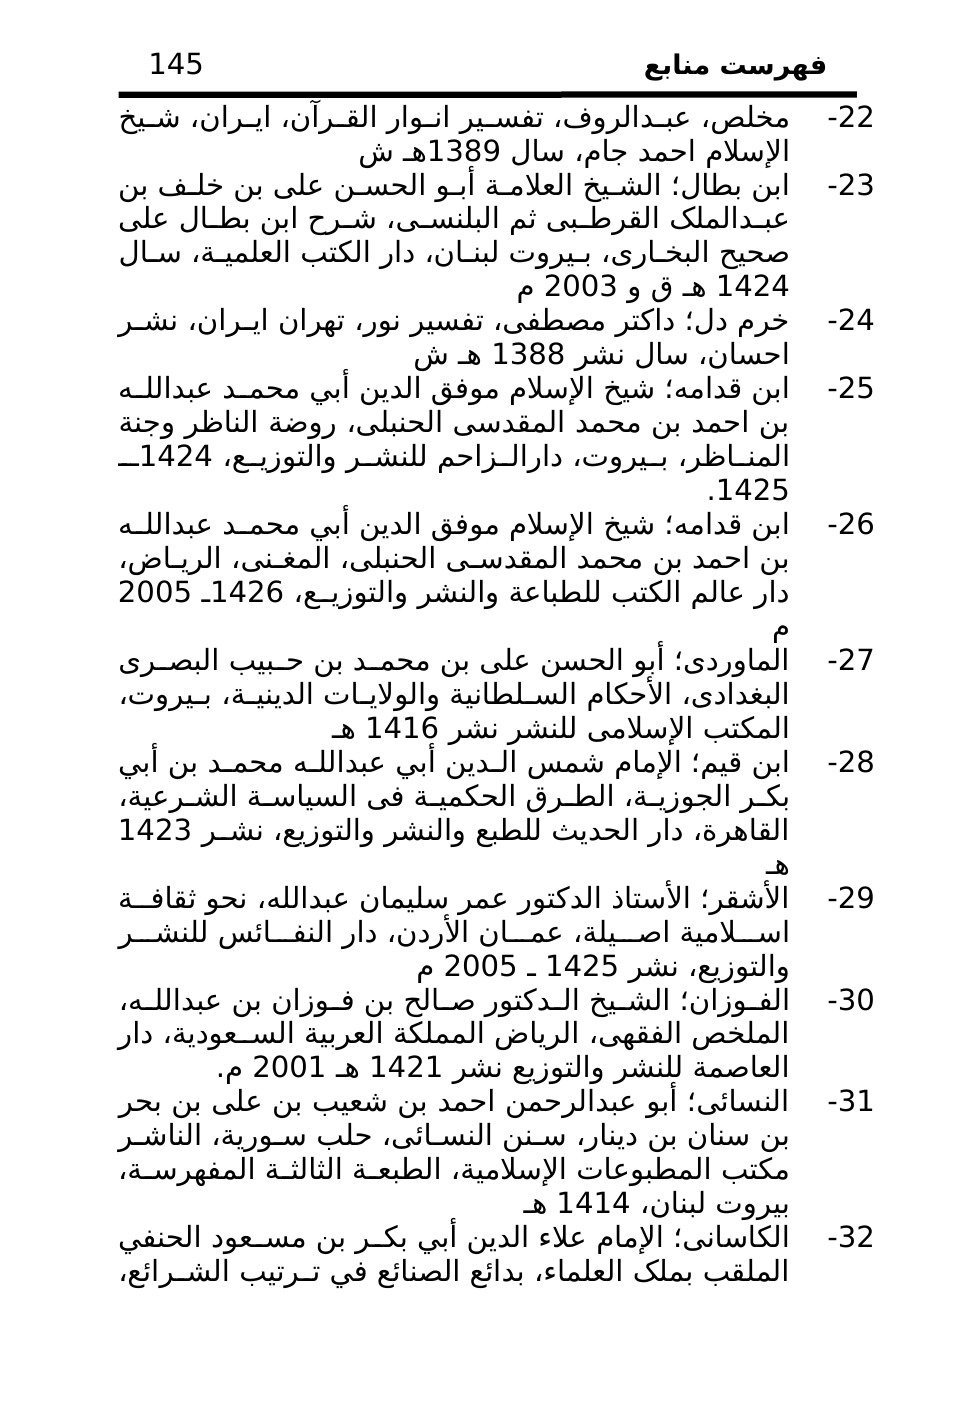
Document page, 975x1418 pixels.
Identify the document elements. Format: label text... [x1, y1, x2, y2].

list الفوزان؛ الشیخ الدکتور صالح بن فوزان بن عبدالله، الملخص الفقهی، الریاض المملکة العربیة السعودیة، دار العاصمة للنشر والتوزیع نشر 1421 هـ 2001 م. [118, 983, 827, 1085]
list ابن قدامه؛ شیخ الإسلام موفق الدین أبي محمد عبدالله بن احمد بن محمد المقدسی الحنبلی، المغنی، الریاض، دار عالم الکتب للطباعة والنشر والتوزیع، 1426ـ 2005 م [118, 507, 827, 643]
list مخلص، عبدالروف، تفسیر انوار القرآن، ایران، شیخ الإسلام احمد جام، سال 1389هـ ش [118, 100, 827, 168]
list الأشقر؛ الأستاذ الدکتور عمر سلیمان عبدالله، نحو ثقافة اسلامیة اصیلة، عمان الأردن، دار النفائس للنشر والتوزیع، نشر 1425 ـ 2005 م [118, 881, 827, 983]
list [118, 1221, 827, 1288]
list خرم دل؛ داکتر مصطفی، تفسیر نور، تهران ایران، نشر احسان، سال نشر 1388 هـ ش [118, 304, 827, 372]
list الماوردی؛ أبو الحسن علی بن محمد بن حبیب البصری البغدادی، الأحکام السلطانیة والولایات الدینیة، بیروت، المکتب الإسلامی للنشر نشر 1416 هـ [118, 643, 827, 745]
list ابن قیم؛ الإمام شمس الدین أبي عبدالله محمد بن أبي بکر الجوزیة، الطرق الحکمیة فی السیاسة الشرعیة، القاهرة، دار الحدیث للطبع والنشر والتوزیع، نشر 1423 هـ [118, 745, 827, 881]
list ابن بطال؛ الشیخ العلامة أبو الحسن علی بن خلف بن عبدالملک القرطبی ثم البلنسی، شرح ابن بطال علی صحیح البخاری، بیروت لبنان، دار الکتب العلمیة، سال 1424 هـ ق و 2003 م [118, 168, 827, 304]
list ابن قدامه؛ شیخ الإسلام موفق الدین أبي محمد عبدالله بن احمد بن محمد المقدسی الحنبلی، روضة الناظر وجنة المناظر، بیروت، دارالزاحم للنشر والتوزیع، 1424ـ1425. [118, 372, 827, 507]
list النسائی؛ أبو عبدالرحمن احمد بن شعیب بن علی بن بحر بن سنان بن دینار، سنن النسائی، حلب سوریة، الناشر مکتب المطبوعات الإسلامیة، الطبعة الثالثة المفهرسة، بیروت لبنان، 1414 هـ [118, 1085, 827, 1221]
